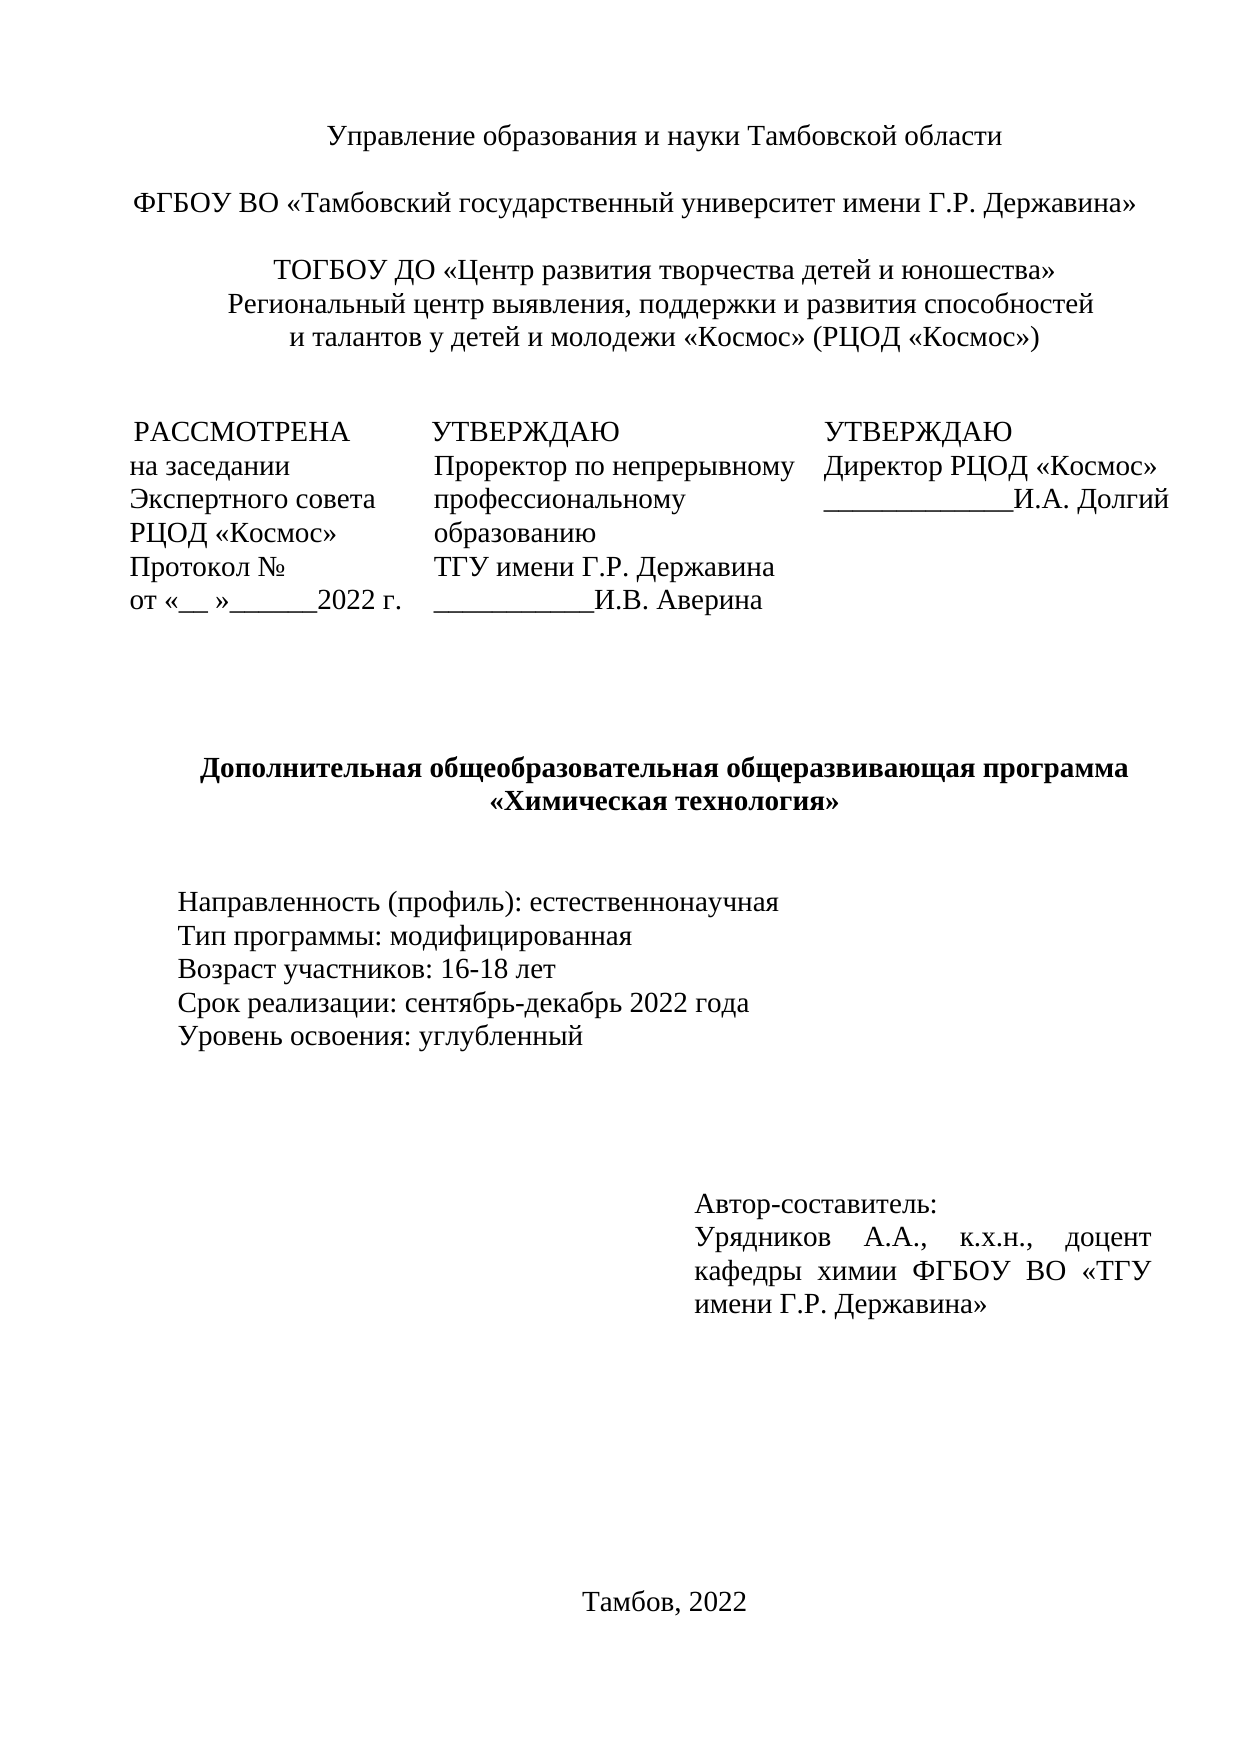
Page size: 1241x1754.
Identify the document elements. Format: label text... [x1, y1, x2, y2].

text ТОГБОУ ДО «Центр развития творчества детей и юношества» [177, 252, 1152, 286]
text Срок реализации: сентябрь-декабрь 2022 года [177, 985, 1152, 1018]
text Тип программы: модифицированная [177, 918, 1152, 951]
text Уровень освоения: углубленный [177, 1018, 1152, 1052]
text ФГБОУ ВО «Тамбовский государственный университет имени Г.Р. Державина» [133, 185, 1152, 219]
table_header УТВЕРЖДАЮ Проректор по непрерывному профессиональному образованию ТГУ имени Г.Р. Державина ___________И.В. Аверина [420, 415, 812, 649]
subtitle Автор-составитель: [694, 1186, 1152, 1219]
text Тамбов, 2022 [177, 1584, 1152, 1618]
text Направленность (профиль): естественнонаучная [177, 884, 1152, 918]
table_header РАССМОТРЕНА на заседании Экспертного совета РЦОД «Космос» Протокол № от «__ »______2022 г. [118, 415, 419, 649]
text Возраст участников: 16-18 лет [177, 951, 1152, 985]
table_header УТВЕРЖДАЮ Директор РЦОД «Космос» _____________И.А. Долгий [812, 415, 1181, 649]
text «Химическая технология» [177, 783, 1152, 817]
text Региональный центр выявления, поддержки и развития способностей и талантов у детей и молодежи «Космос» (РЦОД «Космос») [177, 286, 1152, 353]
text Дополнительная общеобразовательная общеразвивающая программа [177, 750, 1152, 783]
text Урядников А.А., к.х.н., доцент кафедры химии ФГБОУ ВО «ТГУ имени Г.Р. Державина» [694, 1219, 1152, 1320]
text Управление образования и науки Тамбовской области [177, 118, 1152, 152]
